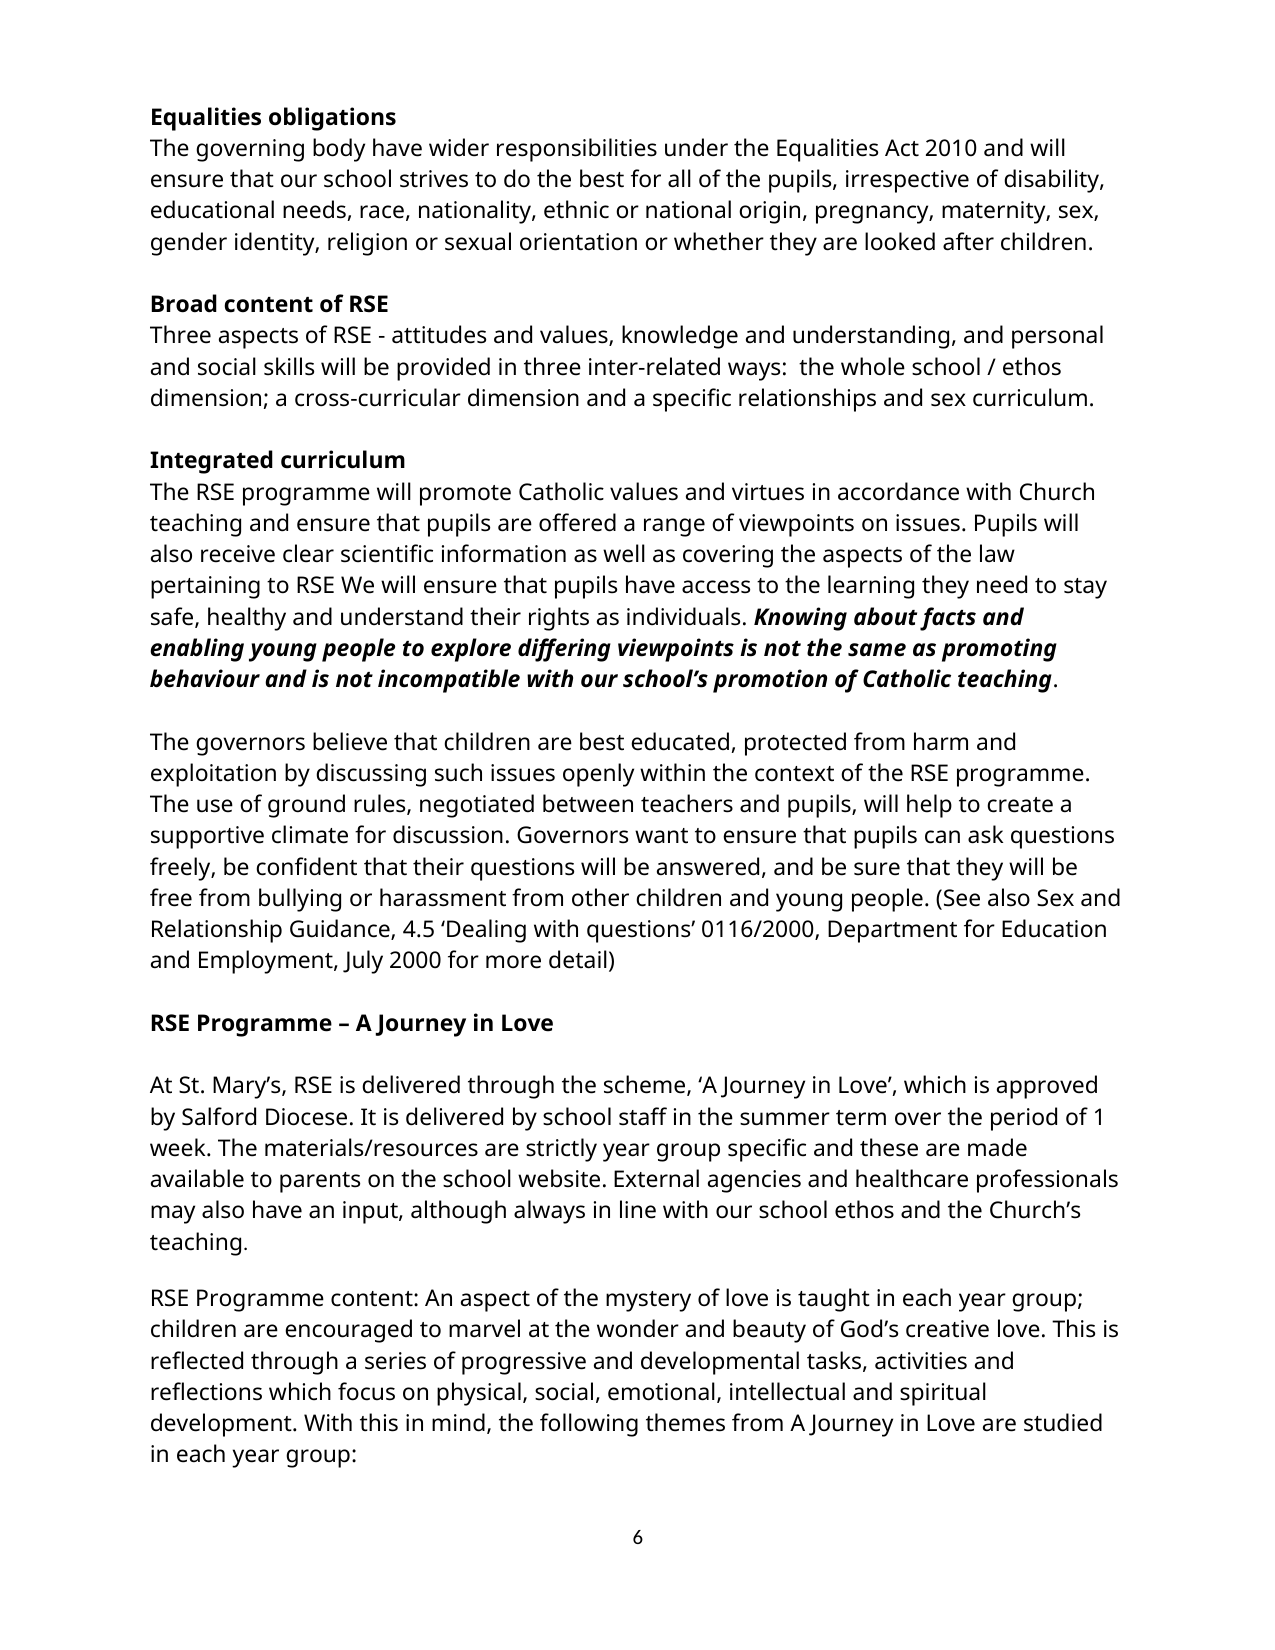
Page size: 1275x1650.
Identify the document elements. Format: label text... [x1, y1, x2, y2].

text Broad content of RSE [149, 288, 952, 319]
text The governing body have wider responsibilities under the Equalities Act 2010 and will ensure that our school strives to do the best for all of the pupils, irrespective of disability, educational needs, race, nationality, ethnic or national origin, pregnancy, maternity, sex, gender identity, religion or sexual orientation or whether they are looked after children. [149, 132, 1125, 257]
text The RSE programme will promote Catholic values and virtues in accordance with Church teaching and ensure that pupils are offered a range of viewpoints on issues. Pupils will also receive clear scientific information as well as covering the aspects of the law pertaining to RSE We will ensure that pupils have access to the learning they need to stay safe, healthy and understand their rights as individuals. Knowing about facts and enabling young people to explore differing viewpoints is not the same as promoting behaviour and is not incompatible with our school’s promotion of Catholic teaching. [149, 475, 1125, 694]
text RSE Programme content: An aspect of the mystery of love is taught in each year group; children are encouraged to marvel at the wonder and beauty of God’s creative love. This is reflected through a series of progressive and developmental tasks, activities and reflections which focus on physical, social, emotional, intellectual and spiritual development. With this in mind, the following themes from A Journey in Love are studied in each year group: [149, 1282, 1125, 1469]
text Integrated curriculum [150, 444, 952, 475]
text At St. Mary’s, RSE is delivered through the scheme, ‘A Journey in Love’, which is approved by Salford Diocese. It is delivered by school staff in the summer term over the period of 1 week. The materials/resources are strictly year group specific and these are made available to parents on the school website. External agencies and healthcare professionals may also have an input, although always in line with our school ethos and the Church’s teaching. [149, 1069, 1125, 1257]
text RSE Programme – A Journey in Love [149, 1007, 1125, 1038]
text Three aspects of RSE - attitudes and values, knowledge and understanding, and personal and social skills will be provided in three inter-related ways: the whole school / ethos dimension; a cross-curricular dimension and a specific relationships and sex curriculum. [149, 319, 1125, 413]
text The governors believe that children are best educated, protected from harm and exploitation by discussing such issues openly within the context of the RSE programme. The use of ground rules, negotiated between teachers and pupils, will help to create a supportive climate for discussion. Governors want to ensure that pupils can ask questions freely, be confident that their questions will be answered, and be sure that they will be free from bullying or harassment from other children and young people. (See also Sex and Relationship Guidance, 4.5 ‘Dealing with questions’ 0116/2000, Department for Education and Employment, July 2000 for more detail) [149, 725, 1125, 975]
text Equalities obligations [150, 100, 952, 132]
